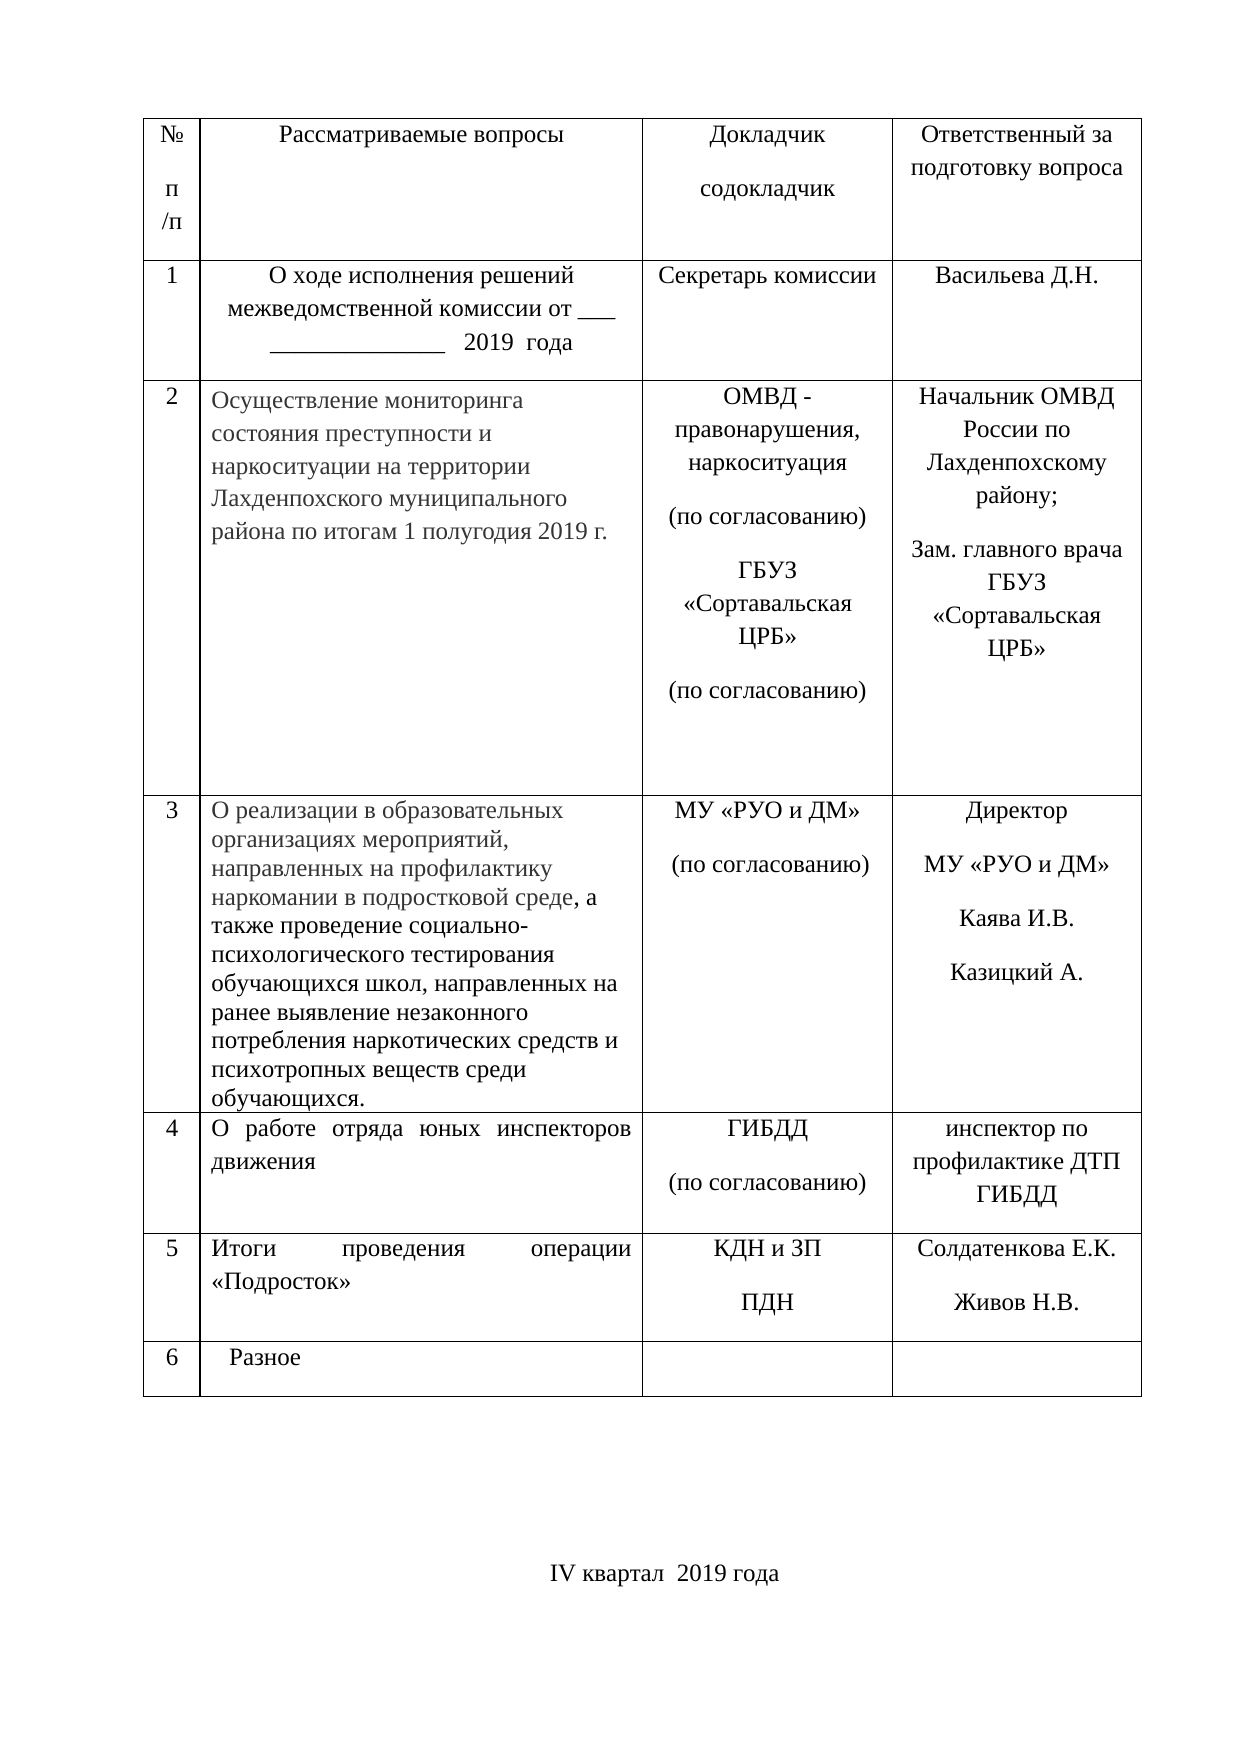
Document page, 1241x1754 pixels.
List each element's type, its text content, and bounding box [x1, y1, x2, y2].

table_header Ответственный за подготовку вопроса [893, 119, 1141, 259]
table_cell 6 [144, 1342, 199, 1396]
table_cell ГИБДД (по согласованию) [643, 1113, 892, 1232]
table_cell [643, 1342, 892, 1396]
table_cell 5 [144, 1234, 199, 1341]
table_cell инспектор по профилактике ДТП ГИБДД [893, 1113, 1141, 1232]
text IV квартал 2019 года [177, 1558, 1152, 1587]
table_cell О ходе исполнения решений межведомственной комиссии от ___ ______________ 2019 года [201, 261, 642, 380]
table_header Рассматриваемые вопросы [201, 119, 642, 259]
table_cell Васильева Д.Н. [893, 261, 1141, 380]
table_cell 3 [144, 796, 199, 1112]
table_cell О работе отряда юных инспекторов движения [201, 1113, 642, 1232]
table_cell 1 [144, 261, 199, 380]
table_cell Итоги проведения операции «Подросток» [201, 1234, 642, 1341]
table_cell Начальник ОМВД России по Лахденпохскому району; Зам. главного врача ГБУЗ «Сортавальская ЦРБ» [893, 381, 1141, 794]
table_cell 2 [144, 381, 199, 794]
table_cell Солдатенкова Е.К. Живов Н.В. [893, 1234, 1141, 1341]
table_cell ОМВД -правонарушения, наркоситуация (по согласованию) ГБУЗ «Сортавальская ЦРБ» (по согласованию) [643, 381, 892, 794]
table_cell Директор МУ «РУО и ДМ» Каява И.В. Казицкий А. [893, 796, 1141, 1112]
table_cell 4 [144, 1113, 199, 1232]
table_cell Секретарь комиссии [643, 261, 892, 380]
table_header № п/п [144, 119, 199, 259]
table_header Докладчик содокладчик [643, 119, 892, 259]
table_cell Разное [201, 1342, 642, 1396]
table_cell О реализации в образовательных организациях мероприятий, направленных на профилактику наркомании в подростковой среде, а также проведение социально-психологического тестирования обучающихся школ, направленных на ранее выявление незаконного потребления наркотических средств и психотропных веществ среди обучающихся. [201, 796, 642, 1112]
table_cell Осуществление мониторинга состояния преступности и наркоситуации на территории Лахденпохского муниципального района по итогам 1 полугодия 2019 г. [201, 381, 642, 794]
table_cell МУ «РУО и ДМ» (по согласованию) [643, 796, 892, 1112]
table_cell [893, 1342, 1141, 1396]
table_cell КДН и ЗП ПДН [643, 1234, 892, 1341]
